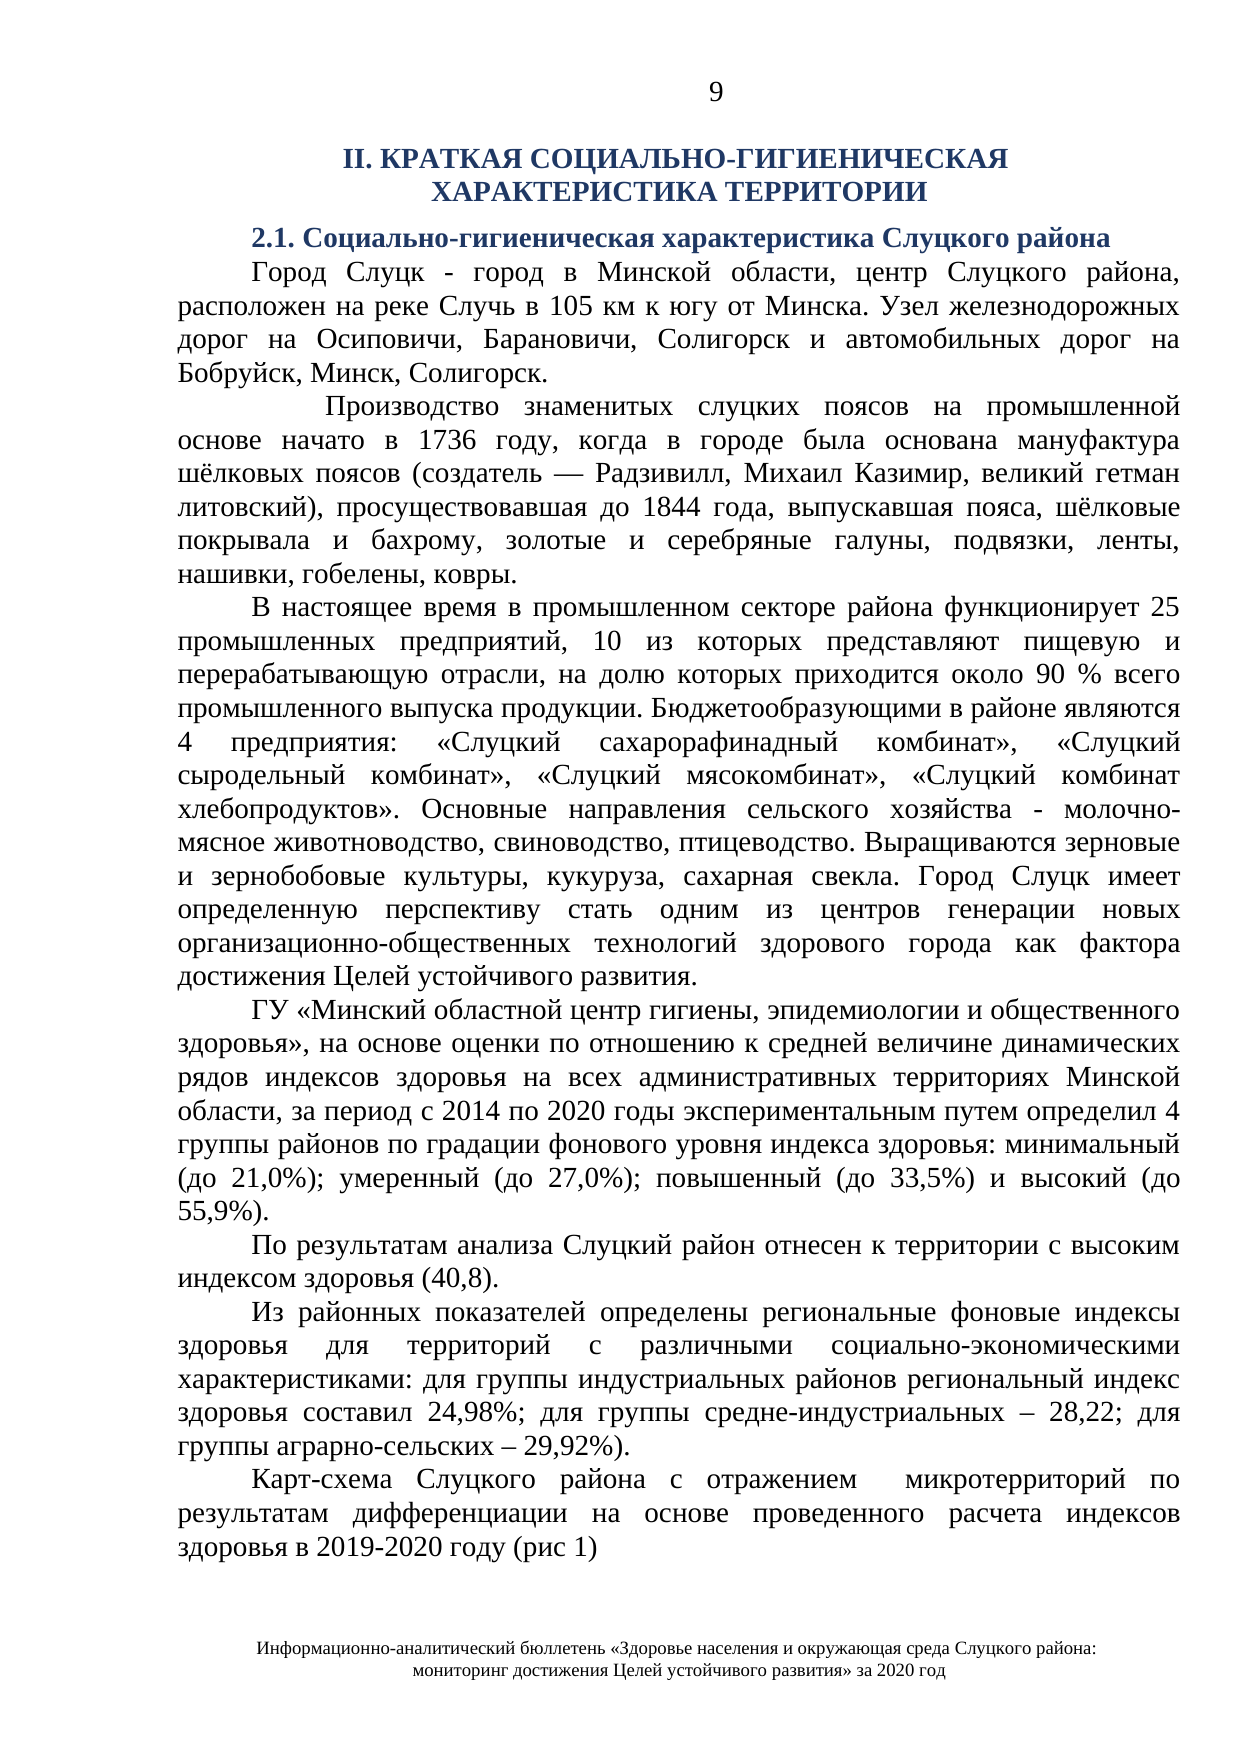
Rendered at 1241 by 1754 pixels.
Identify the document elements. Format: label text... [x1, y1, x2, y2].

text Из районных показателей определены региональные фоновые индексы здоровья для территорий с различными социально-экономическими характеристиками: для группы индустриальных районов региональный индекс здоровья составил 24,98%; для группы средне-индустриальных – 28,22; для группы аграрно-сельских – 29,92%). [177, 1294, 1181, 1462]
text Город Слуцк - город в Минской области, центр Слуцкого района, расположен на реке Случь в 105 км к югу от Минска. Узел железнодорожных дорог на Осиповичи, Барановичи, Солигорск и автомобильных дорог на Бобруйск, Минск, Солигорск. [177, 254, 1181, 388]
subtitle 2.1. Социально-гигиеническая характеристика Слуцкого района [177, 221, 1181, 254]
subtitle II. КРАТКАЯ СОЦИАЛЬНО-ГИГИЕНИЧЕСКАЯ ХАРАКТЕРИСТИКА ТЕРРИТОРИИ [177, 141, 1181, 208]
text По результатам анализа Слуцкий район отнесен к территории с высоким индексом здоровья (40,8). [177, 1227, 1181, 1294]
text ГУ «Минский областной центр гигиены, эпидемиологии и общественного здоровья», на основе оценки по отношению к средней величине динамических рядов индексов здоровья на всех административных территориях Минской области, за период с 2014 по 2020 годы экспериментальным путем определил 4 группы районов по градации фонового уровня индекса здоровья: минимальный (до 21,0%); умеренный (до 27,0%); повышенный (до 33,5%) и высокий (до 55,9%). [177, 992, 1181, 1227]
text Карт-схема Слуцкого района с отражением микротерриторий по результатам дифференциации на основе проведенного расчета индексов здоровья в 2019-2020 году (рис 1) [177, 1462, 1181, 1562]
text В настоящее время в промышленном секторе района функционирует 25 промышленных предприятий, 10 из которых представляют пищевую и перерабатывающую отрасли, на долю которых приходится около 90 % всего промышленного выпуска продукции. Бюджетообразующими в районе являются 4 предприятия: «Слуцкий сахарорафинадный комбинат», «Слуцкий сыродельный комбинат», «Слуцкий мясокомбинат», «Слуцкий комбинат хлебопродуктов». Основные направления сельского хозяйства - молочно-мясное животноводство, свиноводство, птицеводство. Выращиваются зерновые и зернобобовые культуры, кукуруза, сахарная свекла. Город Слуцк имеет определенную перспективу стать одним из центров генерации новых организационно-общественных технологий здорового города как фактора достижения Целей устойчивого развития. [177, 589, 1181, 992]
text Производство знаменитых слуцких поясов на промышленной основе начато в 1736 году, когда в городе была основана мануфактура шёлковых поясов (создатель — Радзивилл, Михаил Казимир, великий гетман литовский), просуществовавшая до 1844 года, выпускавшая пояса, шёлковые покрывала и бахрому, золотые и серебряные галуны, подвязки, ленты, нашивки, гобелены, ковры. [177, 388, 1181, 589]
